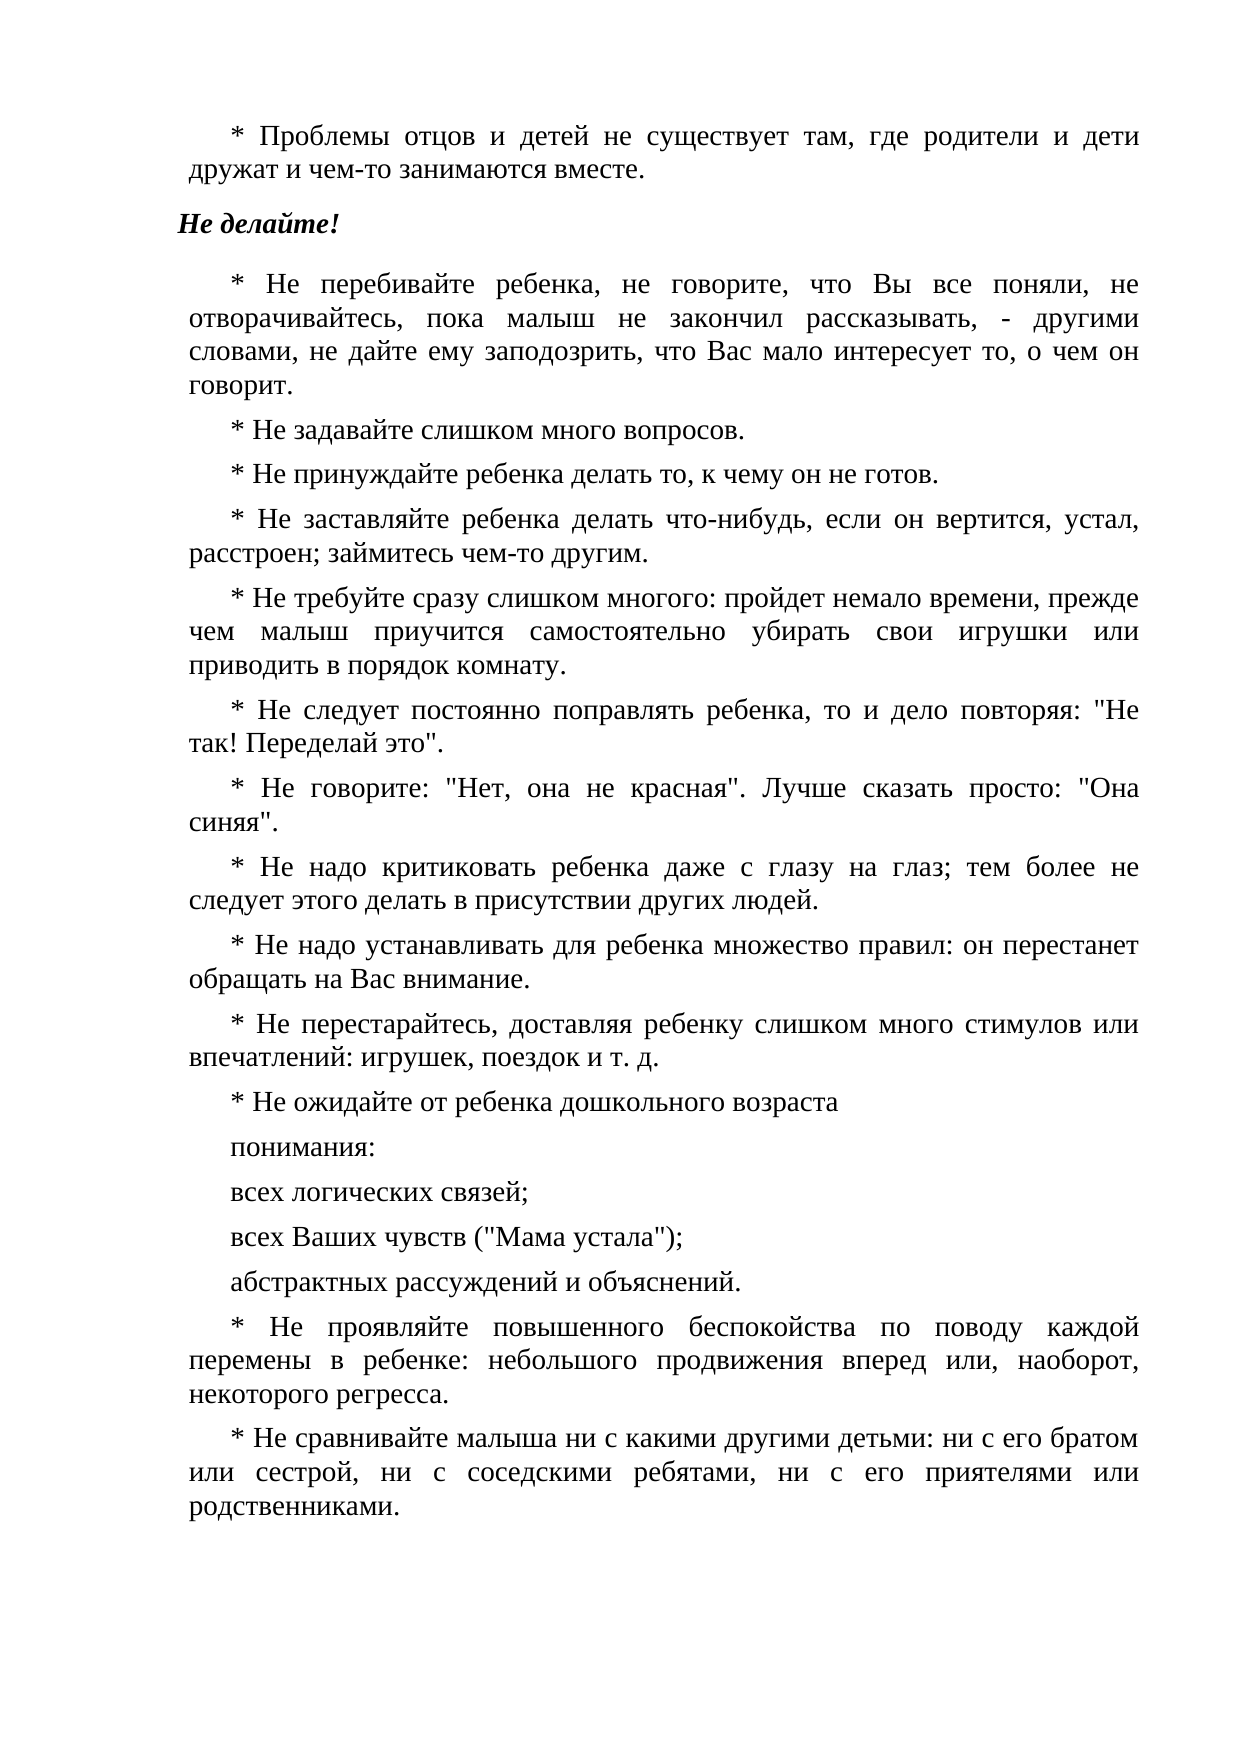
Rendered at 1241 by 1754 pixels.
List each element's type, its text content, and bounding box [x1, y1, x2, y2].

text * Не сравнивайте малыша ни с какими другими детьми: ни с его братом или сестрой, ни с соседскими ребятами, ни с его приятелями или родственниками. [188, 1421, 1140, 1521]
text * Не перебивайте ребенка, не говорите, что Вы все поняли, не отворачивайтесь, пока малыш не закончил рассказывать, - другими словами, не дайте ему заподозрить, что Вас мало интересует то, о чем он говорит. [188, 266, 1140, 400]
text всех Ваших чувств ("Мама устала"); [188, 1219, 1140, 1252]
subtitle Не делайте! [177, 206, 1152, 240]
text * Не принуждайте ребенка делать то, к чему он не готов. [188, 457, 1140, 490]
text * Не надо устанавливать для ребенка множество правил: он перестанет обращать на Вас внимание. [188, 927, 1140, 994]
text абстрактных рассуждений и объяснений. [188, 1264, 1140, 1297]
text * Не следует постоянно поправлять ребенка, то и дело повторяя: "Не так! Переделай это". [188, 692, 1140, 759]
text * Проблемы отцов и детей не существует там, где родители и дети дружат и чем-то занимаются вместе. [188, 118, 1140, 185]
text * Не перестарайтесь, доставляя ребенку слишком много стимулов или впечатлений: игрушек, поездок и т. д. [188, 1006, 1140, 1073]
text * Не ожидайте от ребенка дошкольного возраста [188, 1084, 1140, 1118]
text * Не проявляйте повышенного беспокойства по поводу каждой перемены в ребенке: небольшого продвижения вперед или, наоборот, некоторого регресса. [188, 1309, 1140, 1409]
text * Не задавайте слишком много вопросов. [188, 412, 1140, 445]
text * Не надо критиковать ребенка даже с глазу на глаз; тем более не следует этого делать в присутствии других людей. [188, 849, 1140, 916]
text * Не требуйте сразу слишком многого: пройдет немало времени, прежде чем малыш приучится самостоятельно убирать свои игрушки или приводить в порядок комнату. [188, 580, 1140, 681]
text всех логических связей; [188, 1174, 1140, 1207]
text понимания: [188, 1129, 1140, 1163]
text * Не заставляйте ребенка делать что-нибудь, если он вертится, устал, расстроен; займитесь чем-то другим. [188, 502, 1140, 569]
text * Не говорите: "Нет, она не красная". Лучше сказать просто: "Она синяя". [188, 770, 1140, 837]
